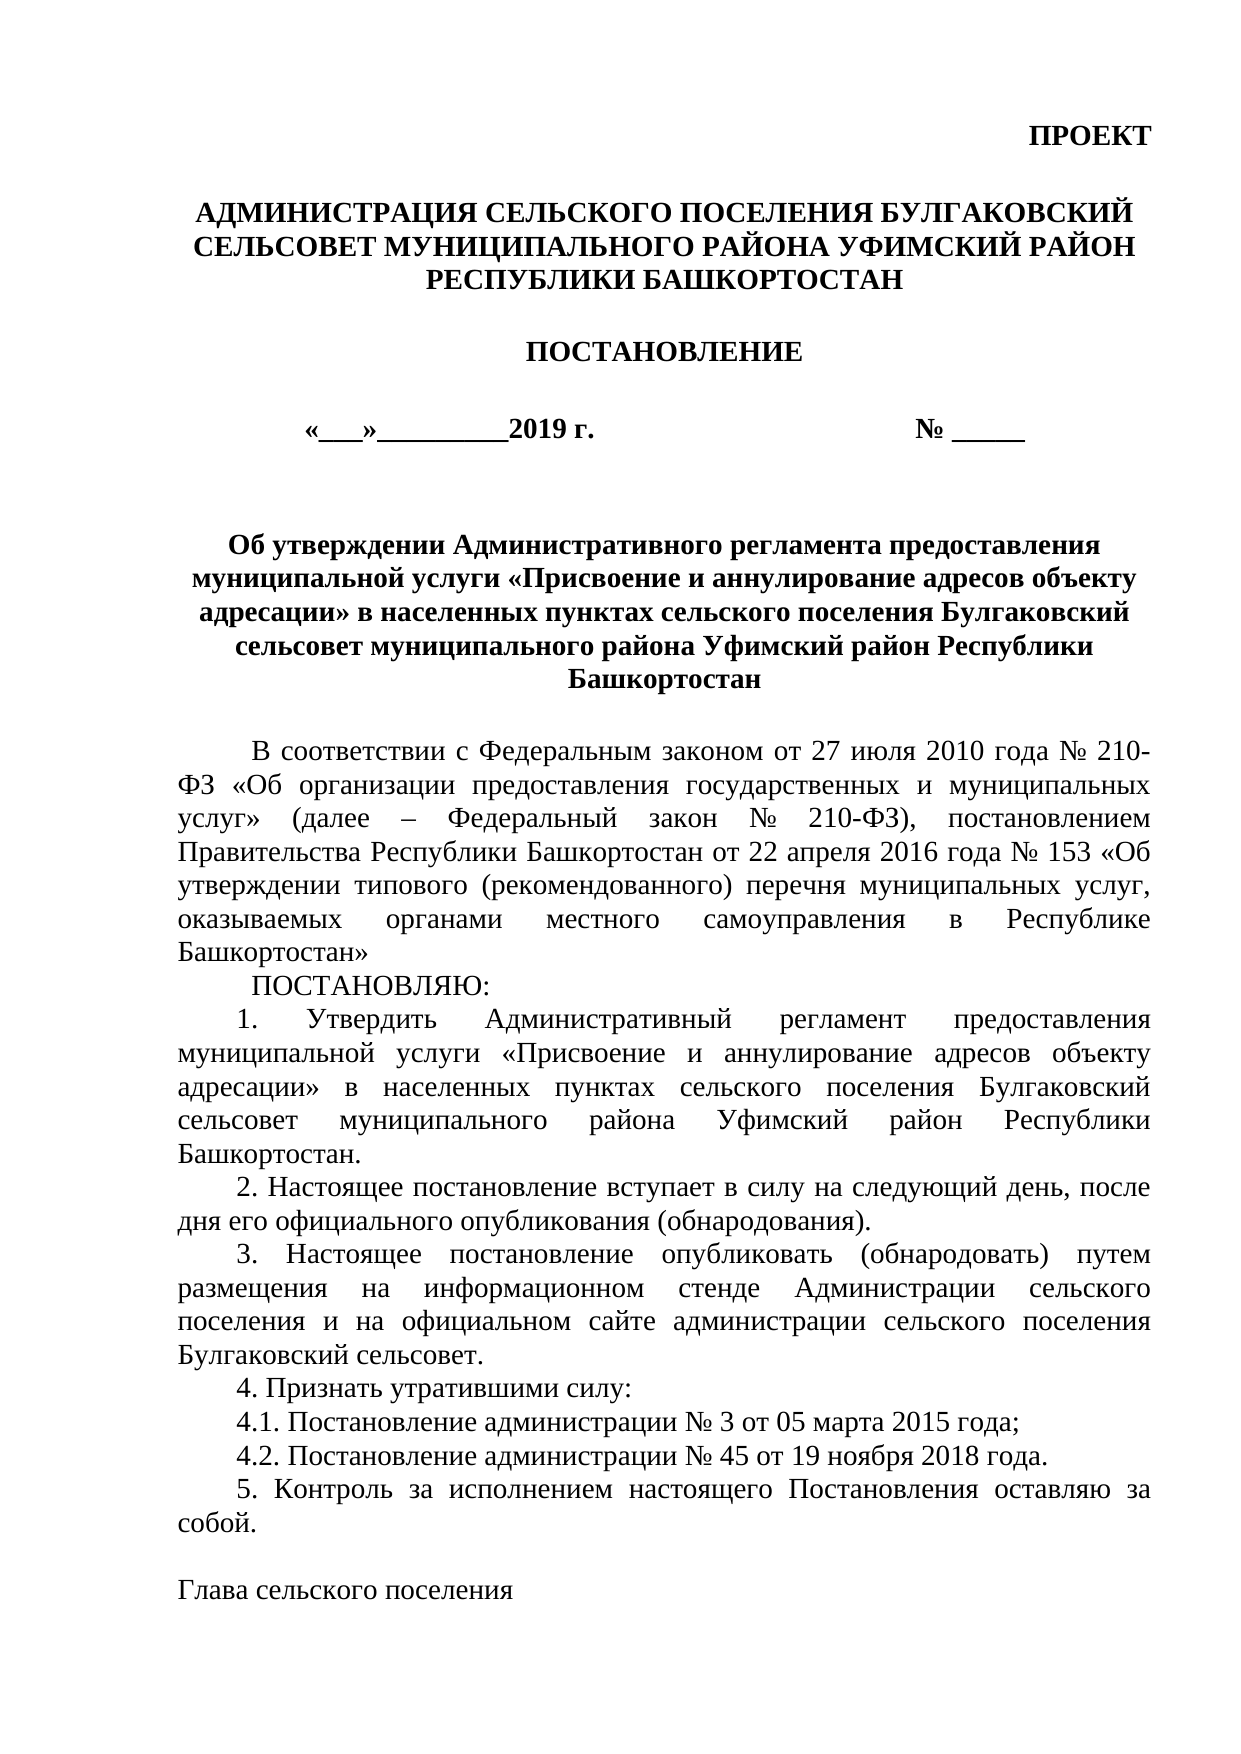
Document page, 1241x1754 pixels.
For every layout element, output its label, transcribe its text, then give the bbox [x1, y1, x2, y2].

text 4.2. Постановление администрации № 45 от 19 ноября 2018 года. [177, 1438, 1152, 1471]
text ПРОЕКТ [177, 118, 1152, 152]
text В соответствии с Федеральным законом от 27 июля 2010 года № 210-ФЗ «Об организации предоставления государственных и муниципальных услуг» (далее – Федеральный закон № 210-ФЗ), постановлением Правительства Республики Башкортостан от 22 апреля 2016 года № 153 «Об утверждении типового (рекомендованного) перечня муниципальных услуг, оказываемых органами местного самоуправления в Республике Башкортостан» [177, 733, 1152, 968]
text 3. Настоящее постановление опубликовать (обнародовать) путем размещения на информационном стенде Администрации сельского поселения и на официальном сайте администрации сельского поселения Булгаковский сельсовет. [177, 1236, 1152, 1371]
text Глава сельского поселения [177, 1572, 1152, 1605]
text «___»_________2019 г. № _____ [177, 411, 1152, 445]
text Постановление [177, 334, 1152, 368]
text ПОСТАНОВЛЯЮ: [177, 968, 1152, 1002]
text Об утверждении Административного регламента предоставления муниципальной услуги «Присвоение и аннулирование адресов объекту адресации» в населенных пунктах сельского поселения Булгаковский сельсовет муниципального района Уфимский район Республики Башкортостан [177, 527, 1152, 695]
text 4. Признать утратившими силу: [177, 1371, 1152, 1404]
text 2. Настоящее постановление вступает в силу на следующий день, после дня его официального опубликования (обнародования). [177, 1169, 1152, 1236]
text 4.1. Постановление администрации № 3 от 05 марта 2015 года; [177, 1404, 1152, 1438]
text Администрация сельского поселения Булгаковский сельсовет муниципального района Уфимский район Республики Башкортостан [177, 195, 1152, 296]
text 5. Контроль за исполнением настоящего Постановления оставляю за собой. [177, 1471, 1152, 1538]
text 1. Утвердить Административный регламент предоставления муниципальной услуги «Присвоение и аннулирование адресов объекту адресации» в населенных пунктах сельского поселения Булгаковский сельсовет муниципального района Уфимский район Республики Башкортостан. [177, 1002, 1152, 1169]
